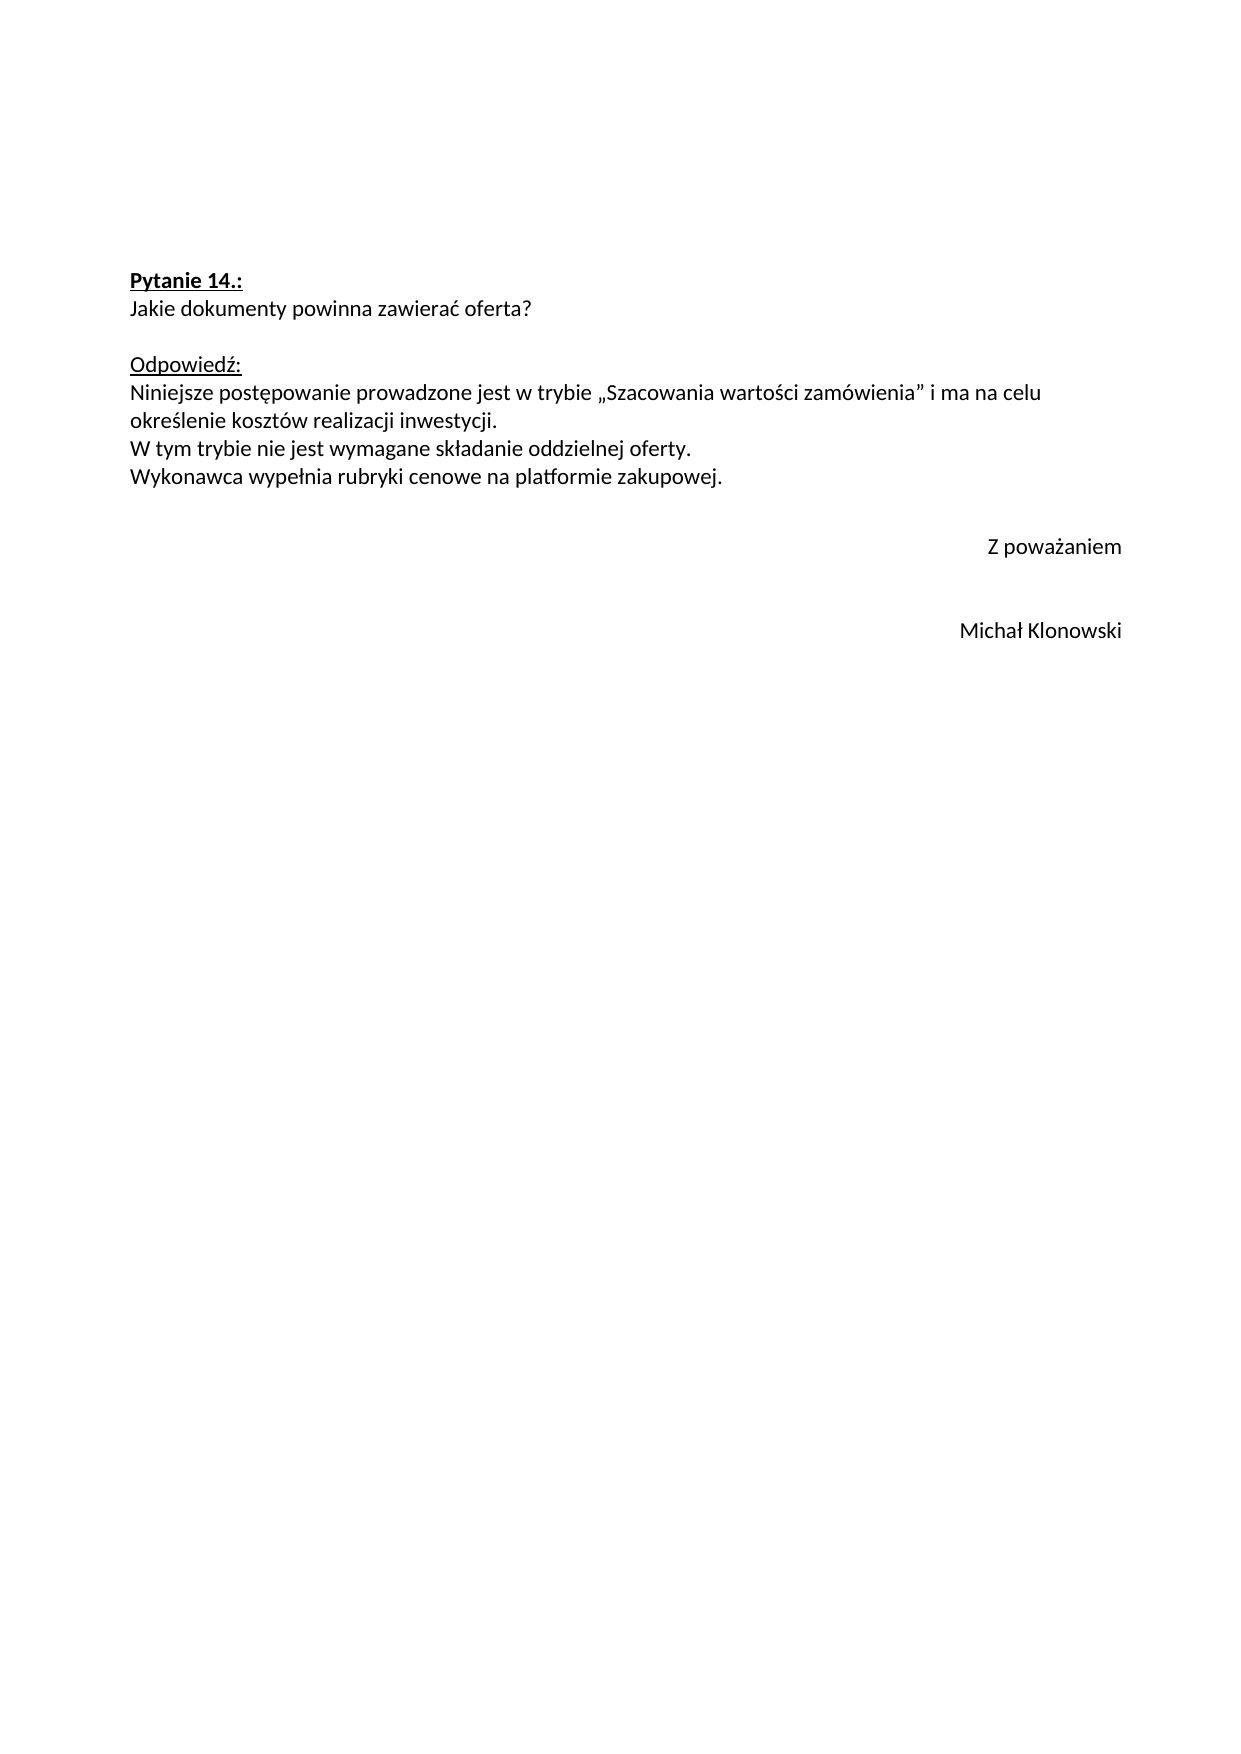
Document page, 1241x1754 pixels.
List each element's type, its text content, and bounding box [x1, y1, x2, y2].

text Z poważaniem [130, 532, 1122, 560]
text Niniejsze postępowanie prowadzone jest w trybie „Szacowania wartości zamówienia” i ma na celu określenie kosztów realizacji inwestycji. [130, 378, 1122, 434]
text W tym trybie nie jest wymagane składanie oddzielnej oferty. [130, 434, 1122, 462]
text Wykonawca wypełnia rubryki cenowe na platformie zakupowej. [130, 462, 1122, 490]
text Odpowiedź: [130, 350, 1122, 378]
text Jakie dokumenty powinna zawierać oferta? [130, 294, 1122, 322]
text Michał Klonowski [130, 616, 1122, 644]
text Pytanie 14.: [130, 266, 1122, 294]
